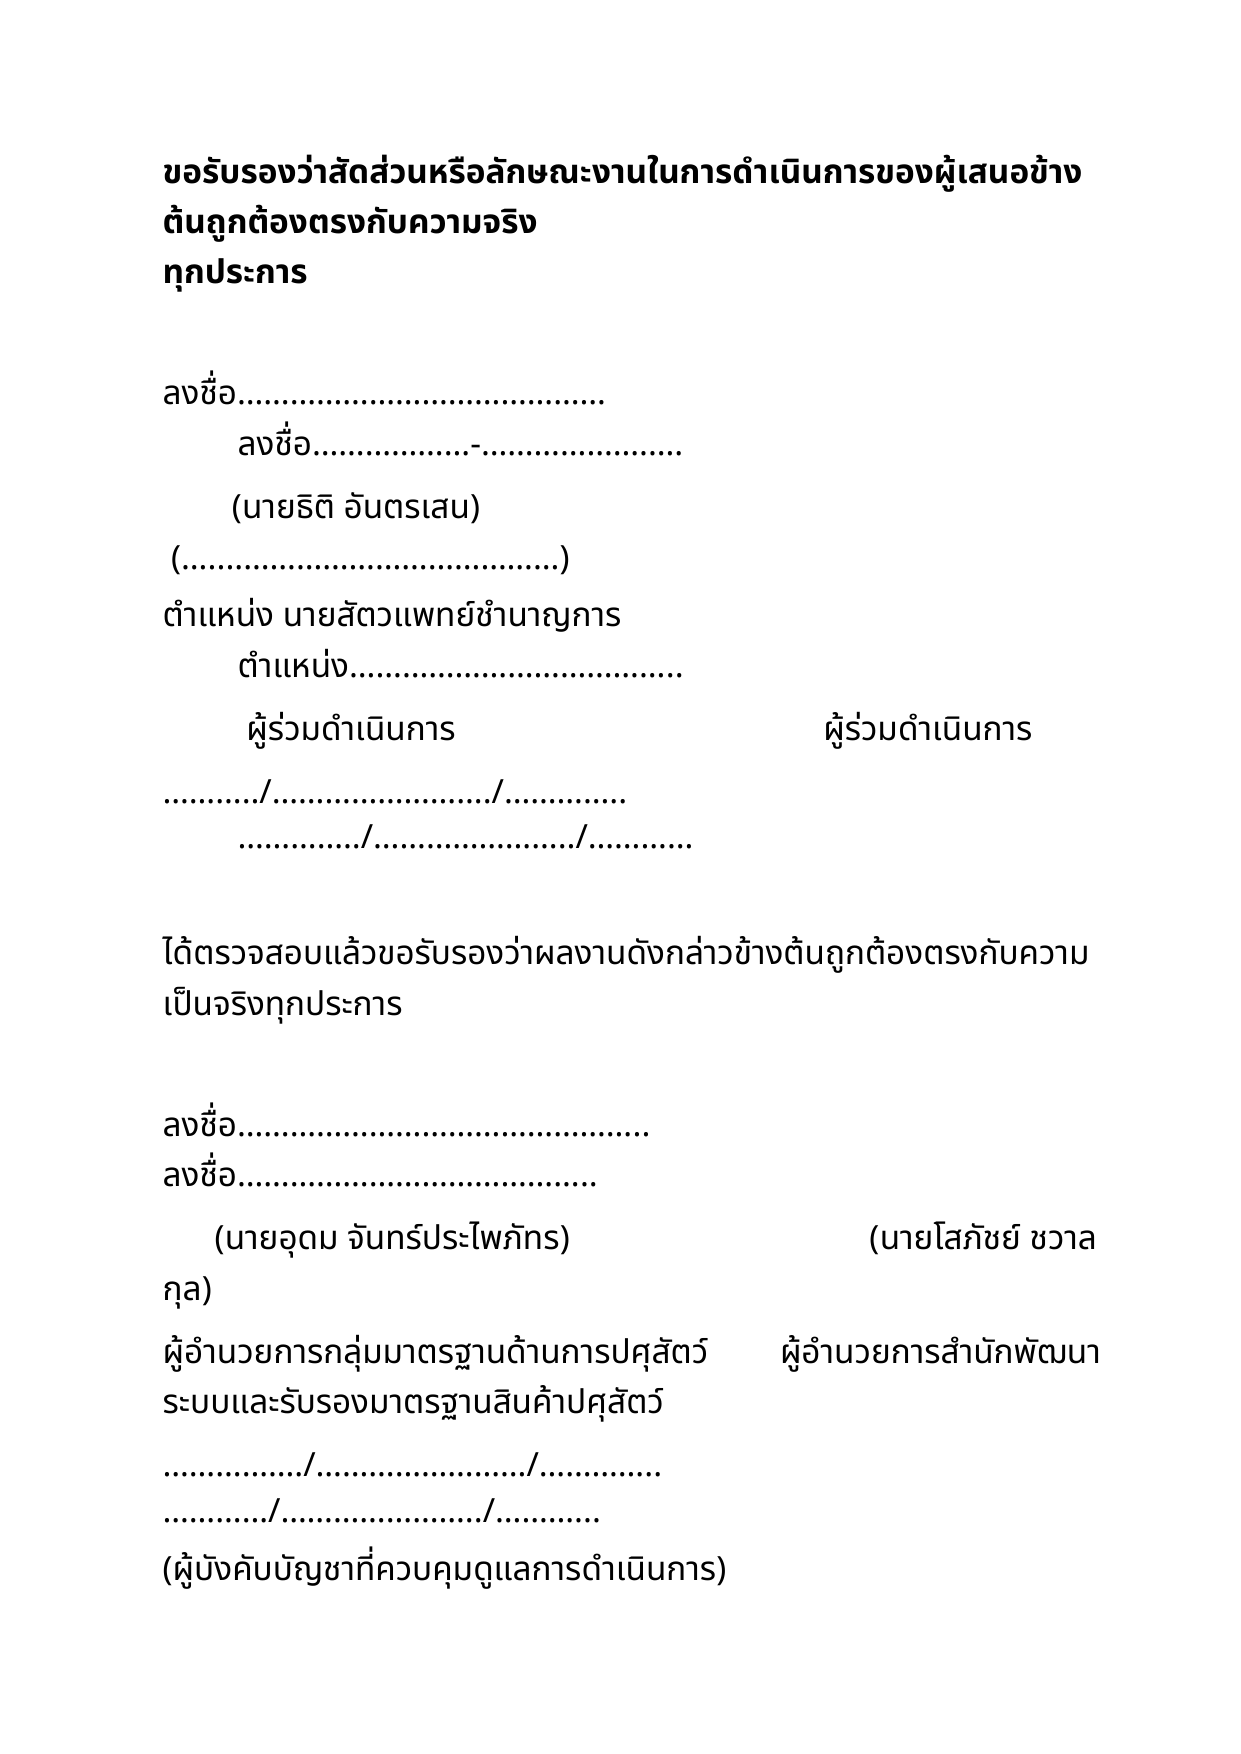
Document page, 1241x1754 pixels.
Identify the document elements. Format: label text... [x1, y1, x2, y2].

text ขอรับรองว่าสัดส่วนหรือลักษณะงานในการดำเนินการของผู้เสนอข้างต้นถูกต้องตรงกับความจริง [162, 148, 1122, 248]
text ได้ตรวจสอบแล้วขอรับรองว่าผลงานดังกล่าวข้างต้นถูกต้องตรงกับความเป็นจริงทุกประการ [162, 929, 1122, 1030]
text ตำแหน่ง นายสัตวแพทย์ชำนาญการ ตำแหน่ง……………………………….. [162, 591, 1122, 692]
text ผู้ร่วมดำเนินการ ผู้ร่วมดำเนินการ [162, 705, 1122, 755]
text (นายอุดม จันทร์ประไพภัทร) (นายโสภัชย์ ชวาลกุล) [162, 1214, 1122, 1315]
text (ผู้บังคับบัญชาที่ควบคุมดูแลการดำเนินการ) [162, 1544, 1122, 1595]
text (นายธิติ อันตรเสน) (…....………………………………) [162, 483, 1122, 579]
text ผู้อำนวยการกลุ่มมาตรฐานด้านการปศุสัตว์ ผู้อำนวยการสำนักพัฒนาระบบและรับรองมาตรฐานสินค้าปศุสัตว์ [162, 1328, 1122, 1429]
text ……………./……………………/………….. …………/…………………../………... [162, 1441, 1122, 1532]
text ………../……………………./………….. …………../…………………../………… [162, 768, 1122, 859]
text ลงชื่อ…………………………………… ลงชื่อ………………-……………….…. [162, 369, 1122, 470]
text ลงชื่อ……………………………………….. ลงชื่อ………………………………….. [162, 1100, 1122, 1202]
text ทุกประการ [162, 248, 1122, 299]
